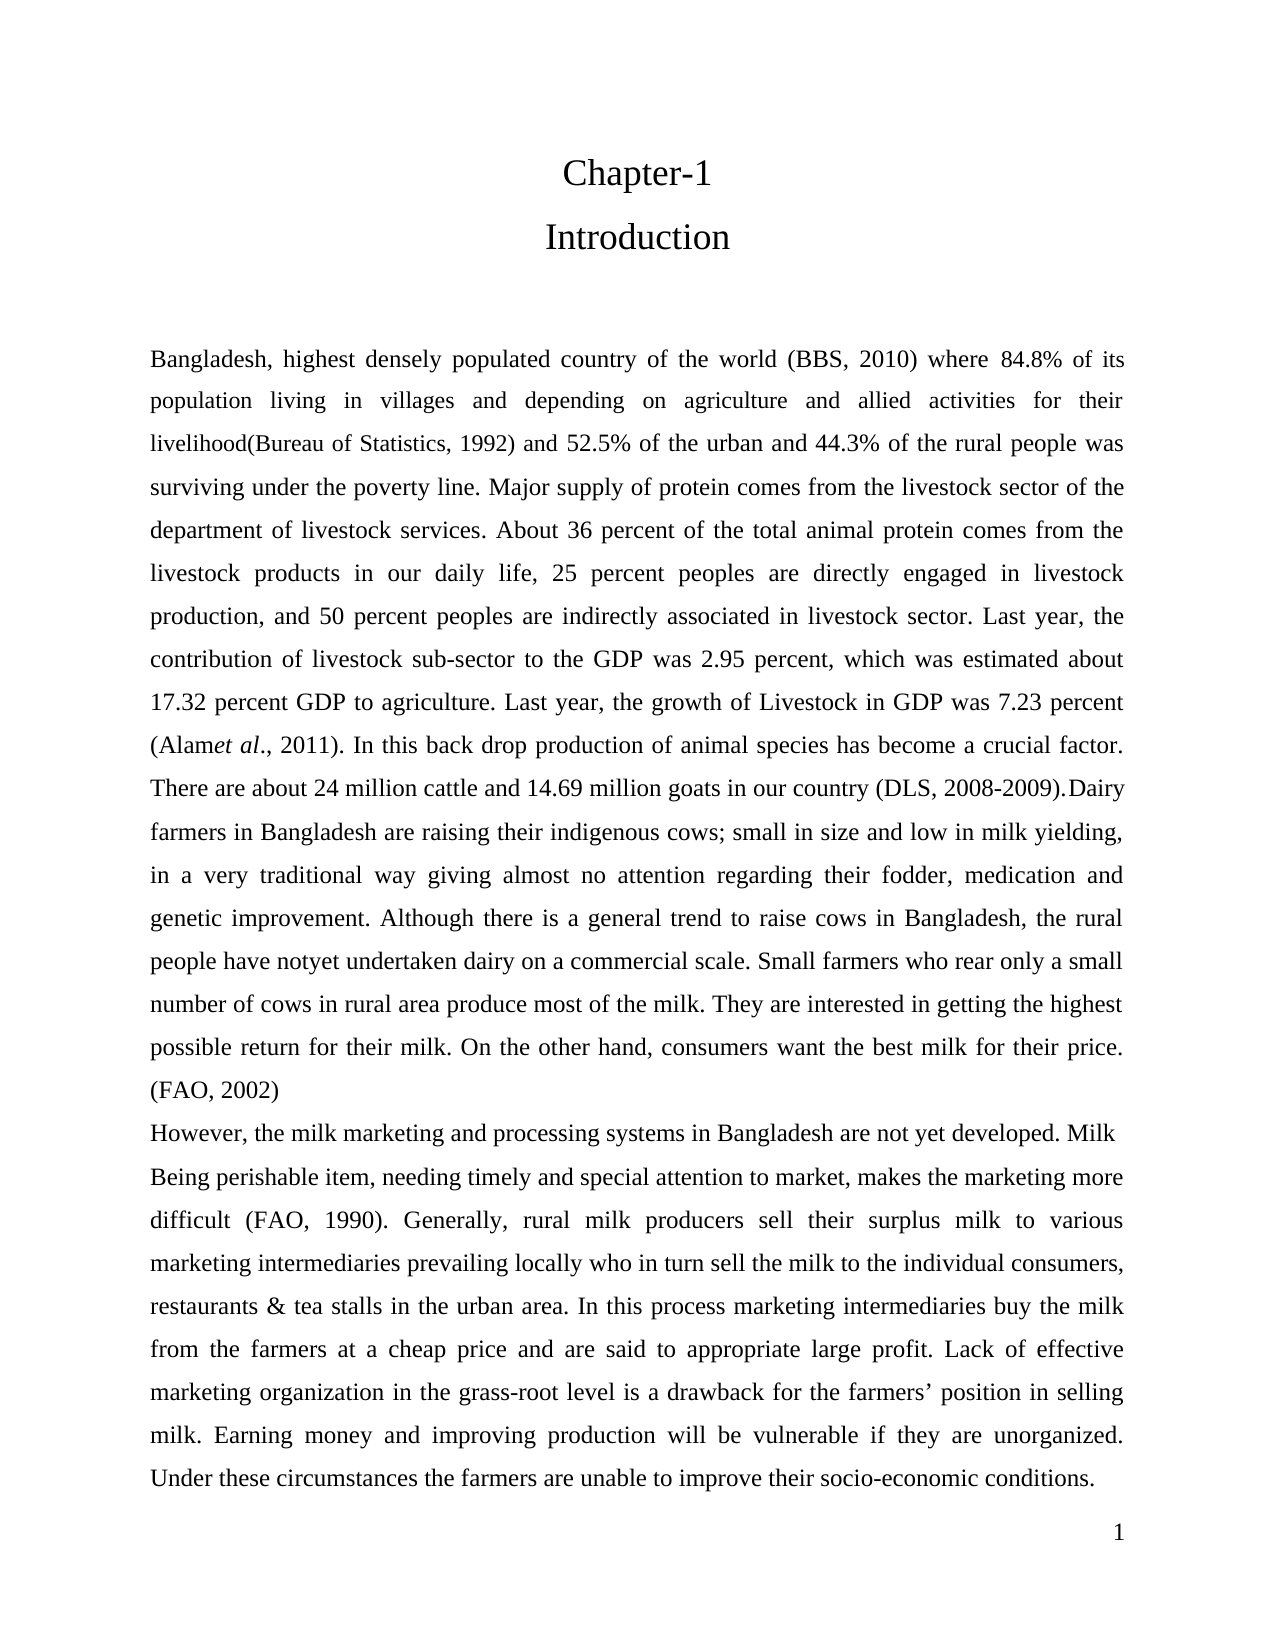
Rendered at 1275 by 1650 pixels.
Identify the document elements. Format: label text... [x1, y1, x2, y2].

text Bangladesh, highest densely populated country of the world (BBS, 2010) where 84.8% of its population living in villages and depending on agriculture and allied activities for their livelihood(Bureau of Statistics, 1992) and 52.5% of the urban and 44.3% of the rural people was surviving under the poverty line. Major supply of protein comes from the livestock sector of the department of livestock services. About 36 percent of the total animal protein comes from the livestock products in our daily life, 25 percent peoples are directly engaged in livestock production, and 50 percent peoples are indirectly associated in livestock sector. Last year, the contribution of livestock sub-sector to the GDP was 2.95 percent, which was estimated about 17.32 percent GDP to agriculture. Last year, the growth of Livestock in GDP was 7.23 percent (Alamet al., 2011). In this back drop production of animal species has become a crucial factor. There are about 24 million cattle and 14.69 million goats in our country (DLS, 2008-2009).Dairy farmers in Bangladesh are raising their indigenous cows; small in size and low in milk yielding, in a very traditional way giving almost no attention regarding their fodder, medication and genetic improvement. Although there is a general trend to raise cows in Bangladesh, the rural people have notyet undertaken dairy on a commercial scale. Small farmers who rear only a small number of cows in rural area produce most of the milk. They are interested in getting the highest possible return for their milk. On the other hand, consumers want the best milk for their price. (FAO, 2002) [150, 344, 1125, 1104]
text Being perishable item, needing timely and special attention to market, makes the marketing more difficult (FAO, 1990). Generally, rural milk producers sell their surplus milk to various marketing intermediaries prevailing locally who in turn sell the milk to the individual consumers, restaurants & tea stalls in the urban area. In this process marketing intermediaries buy the milk from the farmers at a cheap price and are said to appropriate large profit. Lack of effective marketing organization in the grass-root level is a drawback for the farmers’ position in selling milk. Earning money and improving production will be vulnerable if they are unorganized. Under these circumstances the farmers are unable to improve their socio-economic conditions. [150, 1162, 1125, 1492]
text However, the milk marketing and processing systems in Bangladesh are not yet developed. Milk [150, 1118, 1125, 1147]
text Introduction [150, 215, 1125, 258]
text Chapter-1 [150, 150, 1125, 193]
